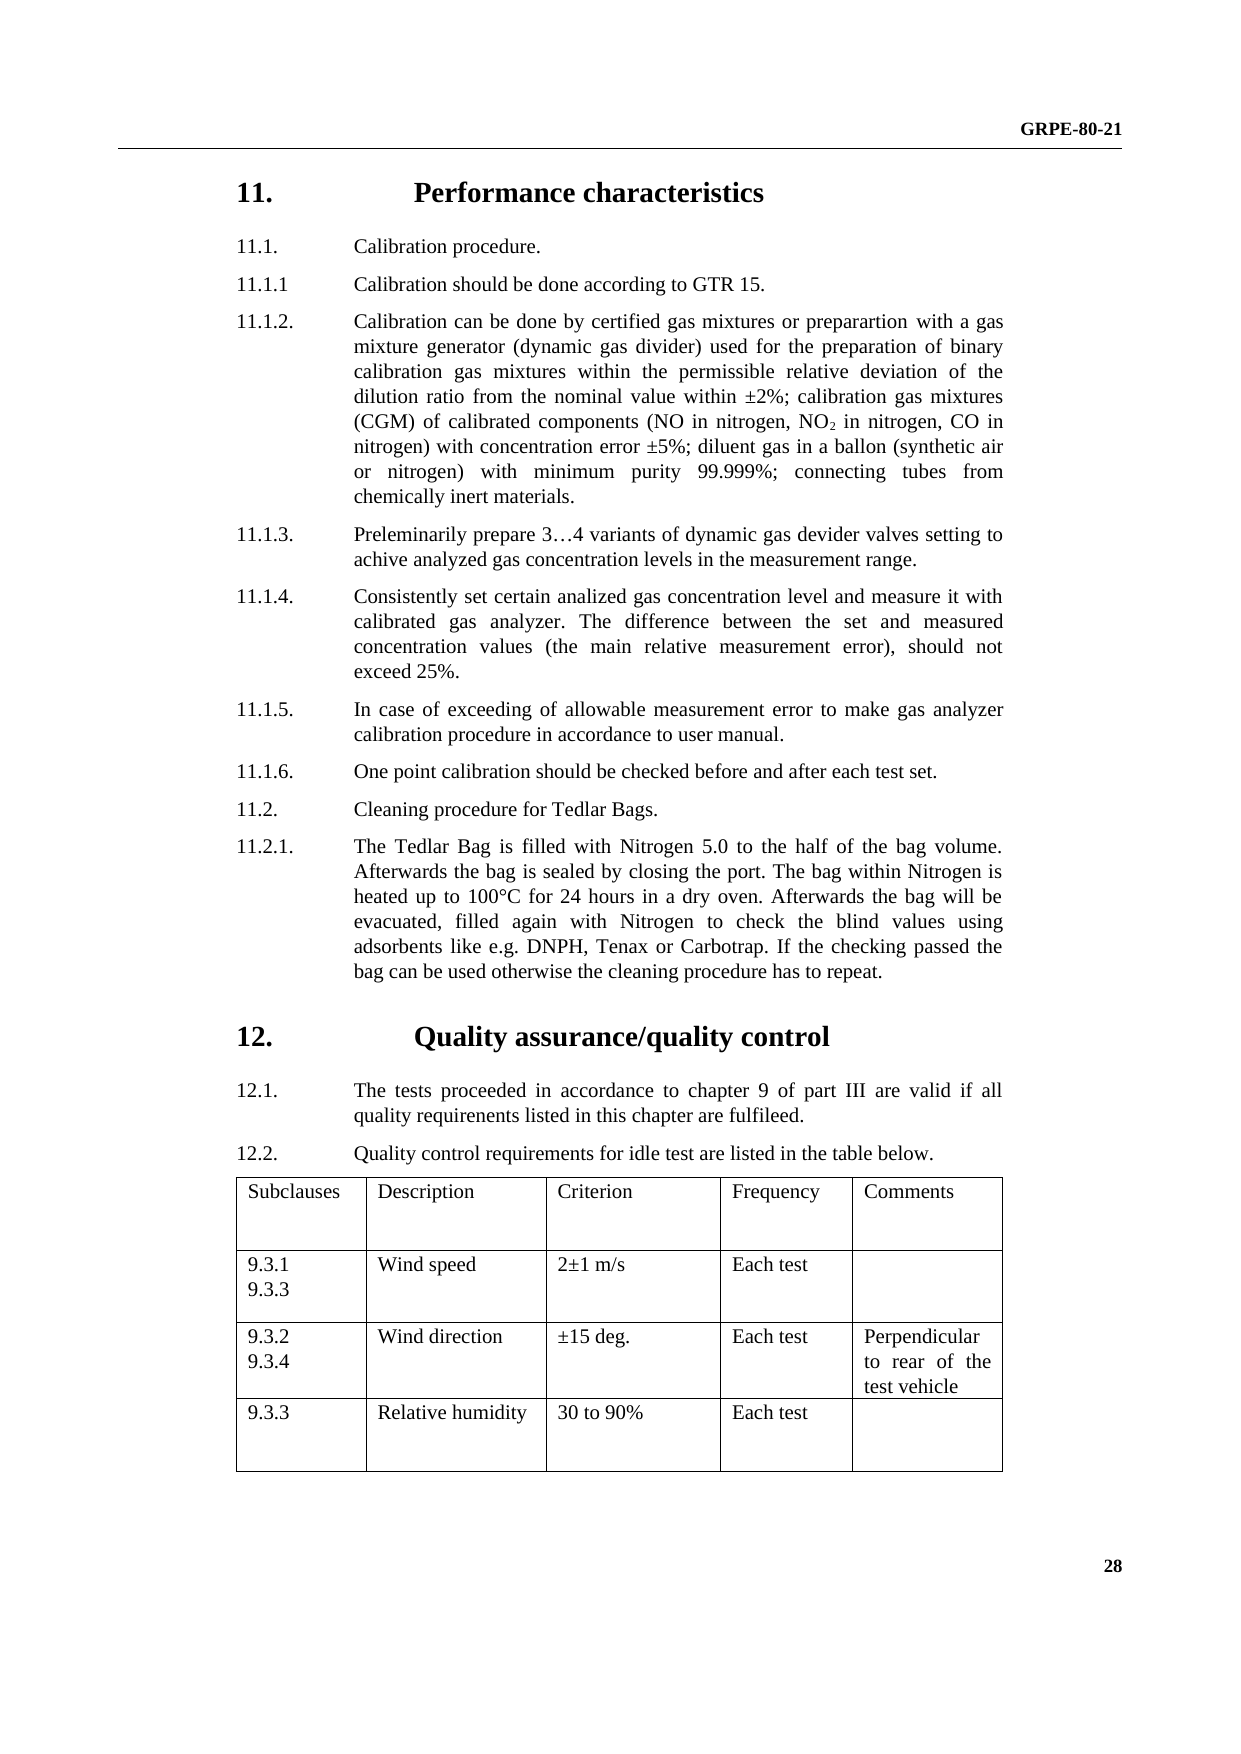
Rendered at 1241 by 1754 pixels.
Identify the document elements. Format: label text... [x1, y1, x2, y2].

text 11.1.4. Consistently set certain analized gas concentration level and measure it with calibrated gas analyzer. The difference between the set and measured concentration values (the main relative measurement error), should not exceed 25%. [236, 583, 1004, 683]
table_cell 9.3.1 9.3.3 [237, 1251, 366, 1322]
table_header Comments [853, 1178, 1002, 1250]
table_cell Each test [721, 1323, 852, 1398]
table_header Criterion [547, 1178, 720, 1250]
table_cell Perpendicular to rear of the test vehicle [853, 1323, 1002, 1398]
table_cell ±15 deg. [547, 1323, 720, 1398]
text 12.2. Quality control requirements for idle test are listed in the table below. [236, 1140, 1004, 1165]
table_cell 2±1 m/s [547, 1251, 720, 1322]
text 12. Quality assurance/quality control [236, 1021, 1004, 1052]
table_cell 9.3.2 9.3.4 [237, 1323, 366, 1398]
table_header Description [367, 1178, 546, 1250]
table_cell Relative humidity [367, 1399, 546, 1471]
text 11.1.3. Preleminarily prepare 3…4 variants of dynamic gas devider valves setting to achive analyzed gas concentration levels in the measurement range. [236, 521, 1004, 571]
text 11.1.1 Calibration should be done according to GTR 15. [236, 271, 1004, 296]
table_cell 9.3.3 [237, 1399, 366, 1471]
table_cell [853, 1251, 1002, 1322]
table_cell 30 to 90% [547, 1399, 720, 1471]
text 11.1.5. In case of exceeding of allowable measurement error to make gas analyzer calibration procedure in accordance to user manual. [236, 696, 1004, 746]
text 11.1.2. Calibration can be done by certified gas mixtures or preparartion with a gas mixture generator (dynamic gas divider) used for the preparation of binary calibration gas mixtures within the permissible relative deviation of the dilution ratio from the nominal value within ±2%; calibration gas mixtures (CGM) of calibrated components (NO in nitrogen, NO2 in nitrogen, CO in nitrogen) with concentration error ±5%; diluent gas in a ballon (synthetic air or nitrogen) with minimum purity 99.999%; connecting tubes from chemically inert materials. [236, 308, 1004, 508]
text 11.2.1. The Tedlar Bag is filled with Nitrogen 5.0 to the half of the bag volume. Afterwards the bag is sealed by closing the port. The bag within Nitrogen is heated up to 100°C for 24 hours in a dry oven. Afterwards the bag will be evacuated, filled again with Nitrogen to check the blind values using adsorbents like e.g. DNPH, Tenax or Carbotrap. If the checking passed the bag can be used otherwise the cleaning procedure has to repeat. [236, 833, 1004, 983]
table_header Subclauses [237, 1178, 366, 1250]
table_cell Each test [721, 1399, 852, 1471]
text 11. Performance characteristics [236, 177, 1004, 208]
text 12.1. The tests proceeded in accordance to chapter 9 of part III are valid if all quality requirenents listed in this chapter are fulfileed. [236, 1077, 1004, 1127]
text 11.2. Cleaning procedure for Tedlar Bags. [236, 796, 1004, 821]
text 11.1.6. One point calibration should be checked before and after each test set. [236, 758, 1004, 783]
table_cell Wind direction [367, 1323, 546, 1398]
table_cell Wind speed [367, 1251, 546, 1322]
text 11.1. Calibration procedure. [236, 233, 1004, 258]
table_cell Each test [721, 1251, 852, 1322]
table_header Frequency [721, 1178, 852, 1250]
table_cell [853, 1399, 1002, 1471]
